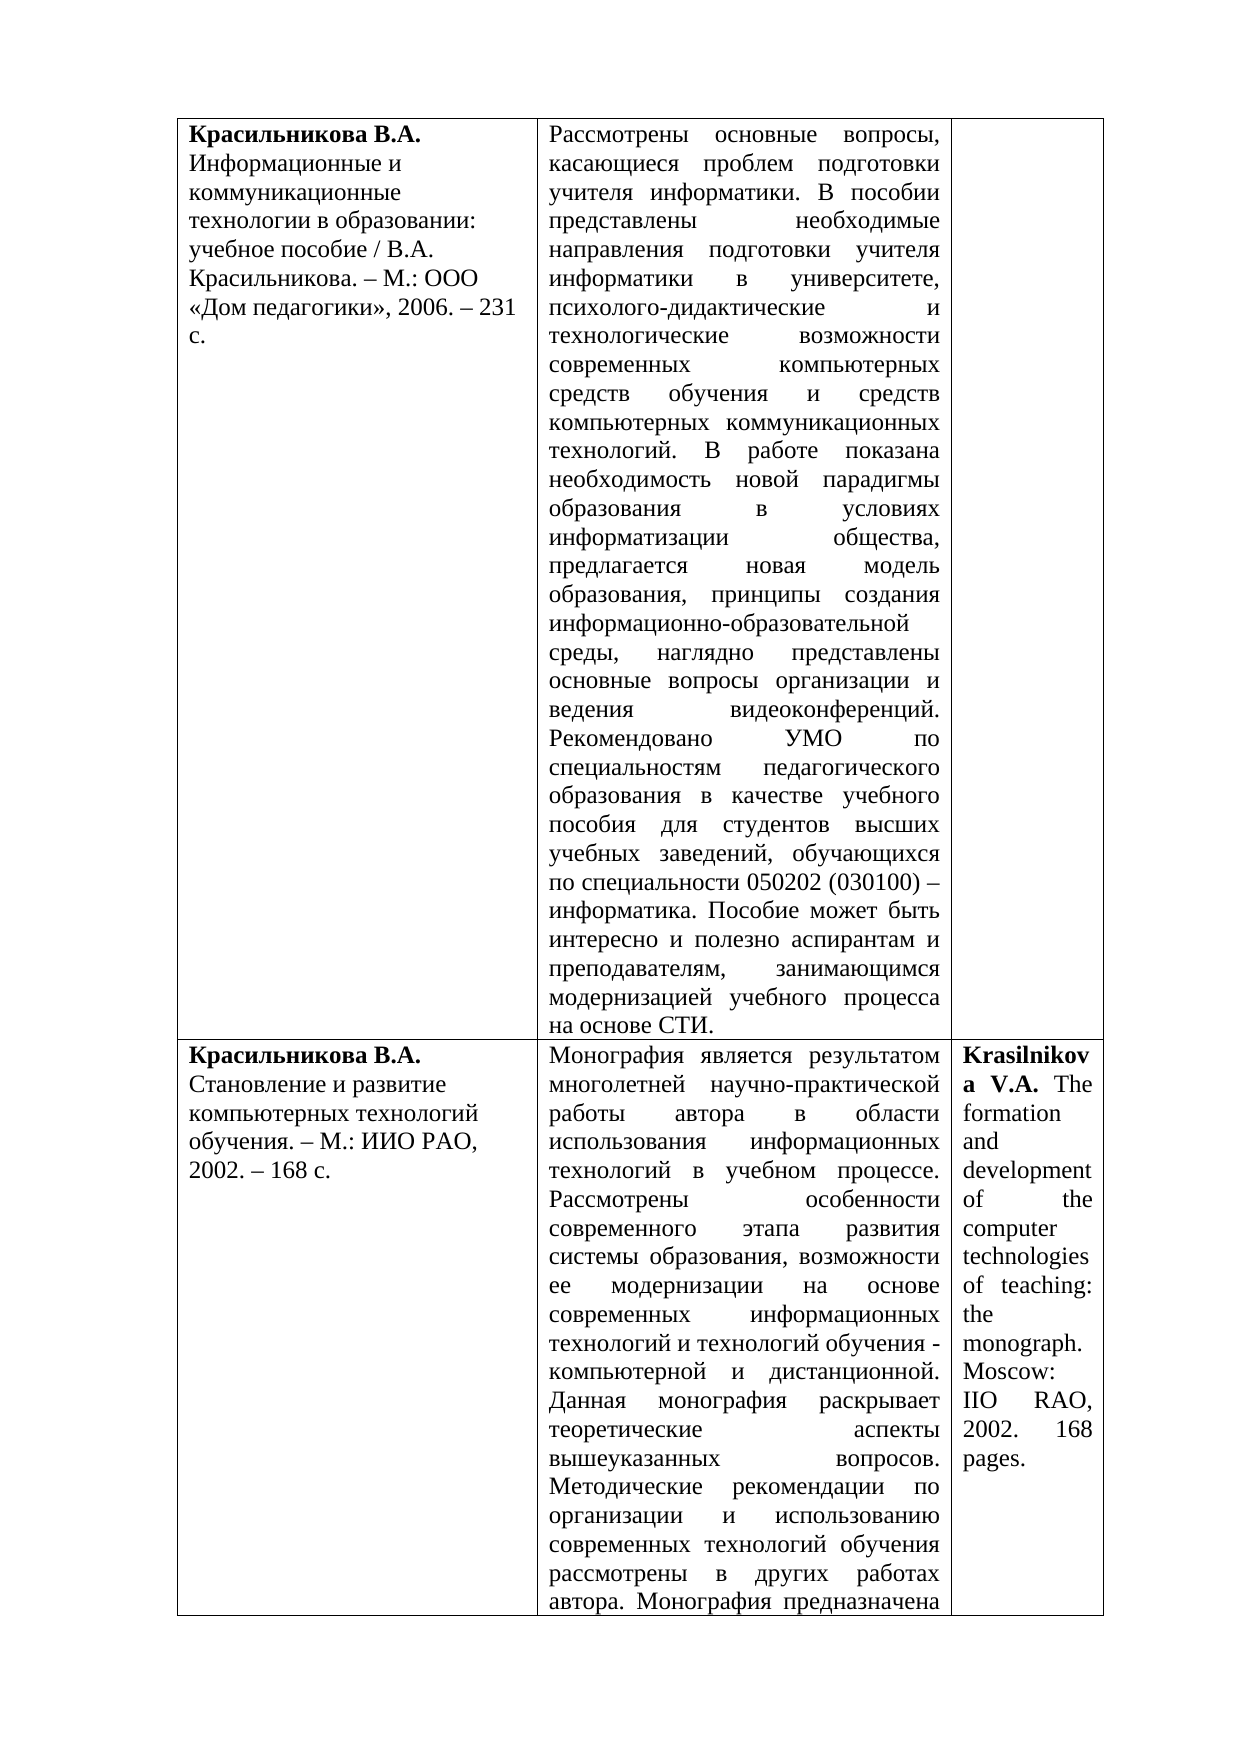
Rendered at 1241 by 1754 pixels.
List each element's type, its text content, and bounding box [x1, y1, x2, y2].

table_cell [178, 1040, 537, 1615]
table_cell Красильникова В.А. Информационные и коммуникационные технологии в образовании: учебное пособие / В.А. Красильникова. – М.: ООО «Дом педагогики», 2006. – 231 с. [178, 119, 537, 1039]
table_cell [952, 119, 1103, 1039]
table_cell Рассмотрены основные вопросы, касающиеся проблем подготовки учителя информатики. В пособии представлены необходимые направления подготовки учителя информатики в университете, психолого-дидактические и технологические возможности современных компьютерных средств обучения и средств компьютерных коммуникационных технологий. В работе показана необходимость новой парадигмы образования в условиях информатизации общества, предлагается новая модель образования, принципы создания информационно-образовательной среды, наглядно представлены основные вопросы организации и ведения видеоконференций. Рекомендовано УМО по специальностям педагогического образования в качестве учебного пособия для студентов высших учебных заведений, обучающихся по специальности 050202 (030100) – информатика. Пособие может быть интересно и полезно аспирантам и преподавателям, занимающимся модернизацией учебного процесса на основе СТИ. [538, 119, 951, 1039]
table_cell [538, 1040, 951, 1615]
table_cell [952, 1040, 1103, 1615]
